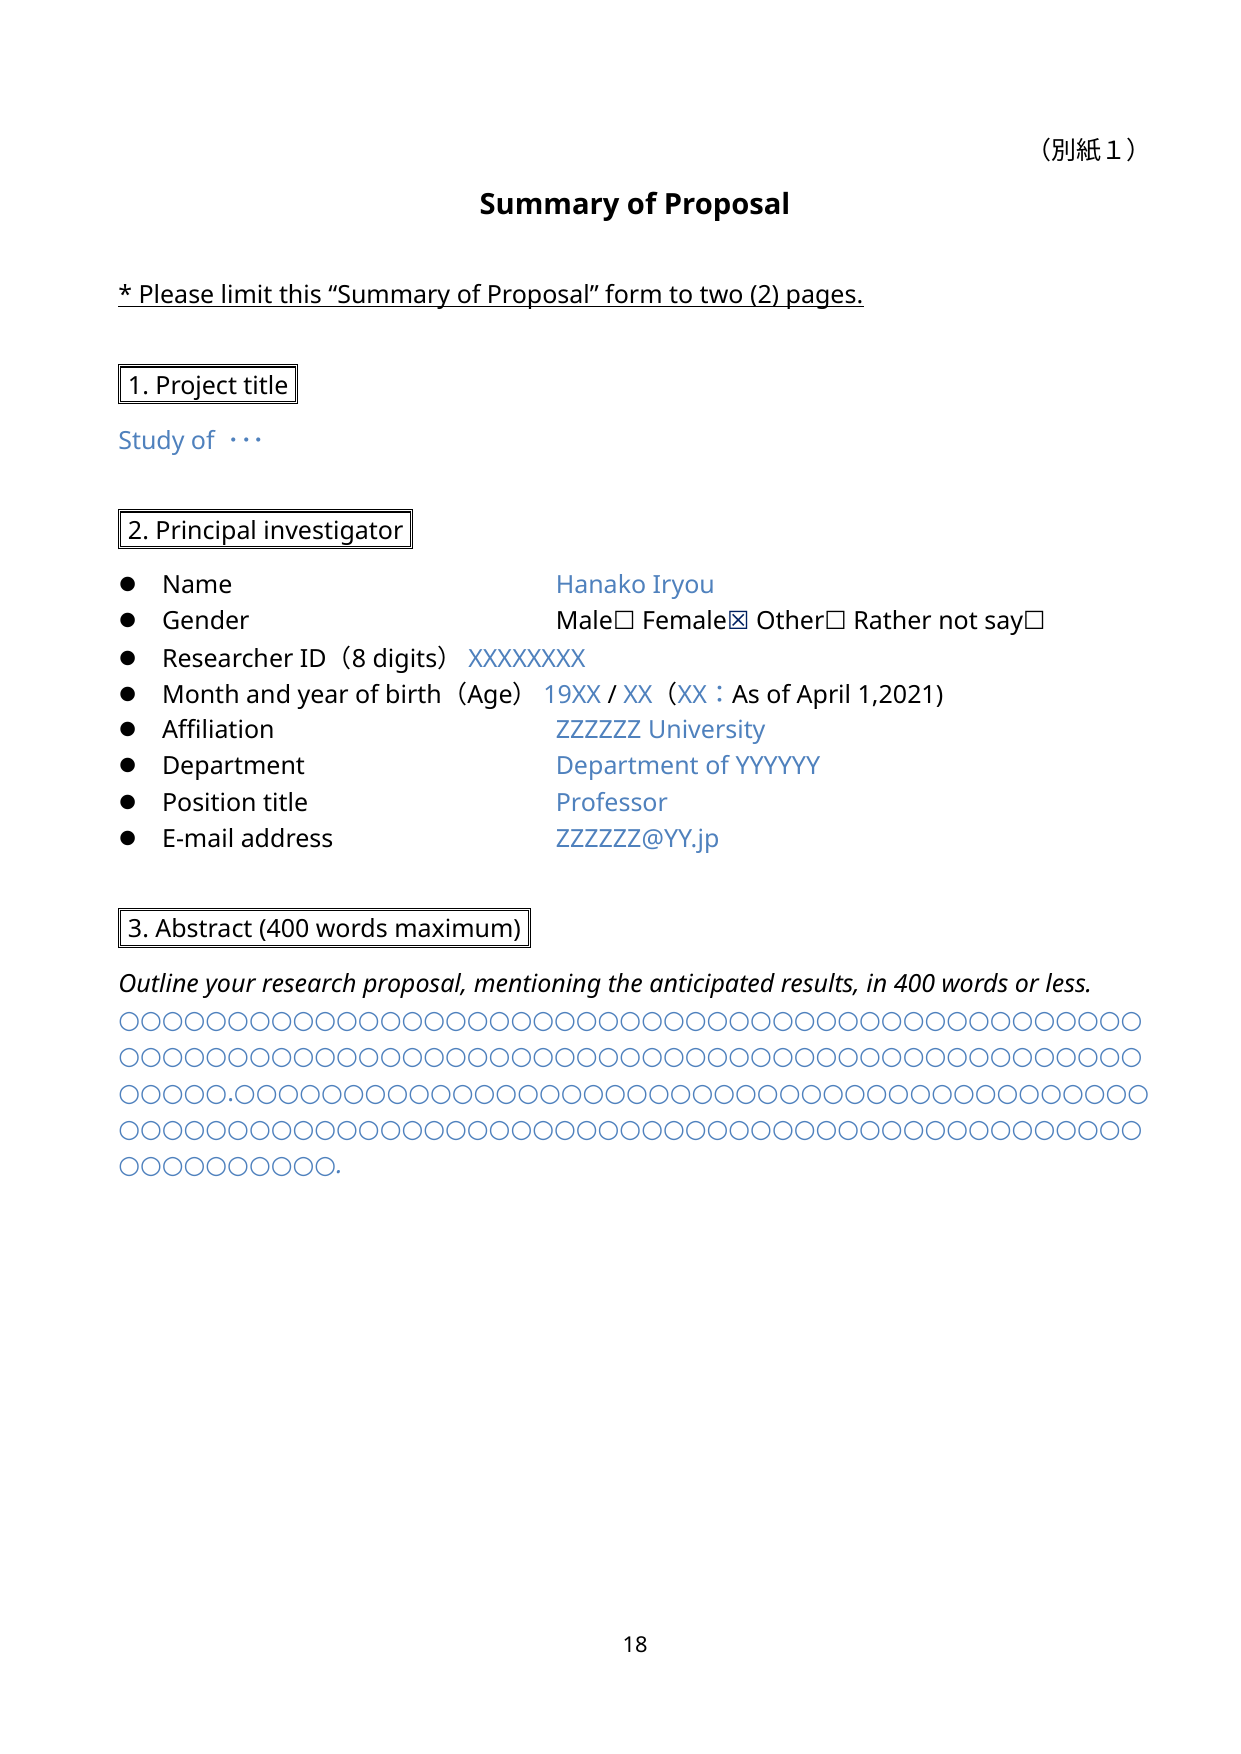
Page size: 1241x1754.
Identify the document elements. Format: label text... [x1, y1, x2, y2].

list Month and year of birth（Age） 19XX / XX（XX：As of April 1,2021) [118, 674, 1152, 711]
list Department Department of YYYYYY [118, 747, 1152, 783]
text Study of ･･･ [118, 421, 1152, 457]
list E-mail address ZZZZZZ@YY.jp [118, 819, 1152, 856]
text 2. Principal investigator [118, 493, 1152, 566]
list Position title Professor [118, 783, 1152, 819]
text 3. Abstract (400 words maximum) [118, 892, 1152, 964]
list Gender Male Female Other Rather not say [118, 602, 1152, 638]
text ○○○○○○○○○○○○○○○○○○○○○○○○○○○○○○○○○○○○○○○○○○○○○○○○○○○○○○○○○○○○○○○○○○○○○○○○○○○○○○○○○○○○○○○○○○○○○○○○○○○.○○○○○○○○○○○○○○○○○○○○○○○○○○○○○○○○○○○○○○○○○○○○○○○○○○○○○○○○○○○○○○○○○○○○○○○○○○○○○○○○○○○○○○○○○○○○○○○○○○○. [118, 1001, 1152, 1182]
text * Please limit this “Summary of Proposal” form to two (2) pages. [118, 276, 1152, 312]
list Affiliation ZZZZZZ University [118, 711, 1152, 747]
list Researcher ID（8 digits） XXXXXXXX [118, 638, 1152, 674]
list Name Hanako Iryou [118, 566, 1152, 602]
text Summary of Proposal [118, 167, 1152, 239]
text 1. Project title [118, 348, 1152, 421]
text Outline your research proposal, mentioning the anticipated results, in 400 words or less. [118, 964, 1152, 1001]
text （別紙１） [118, 131, 1152, 167]
